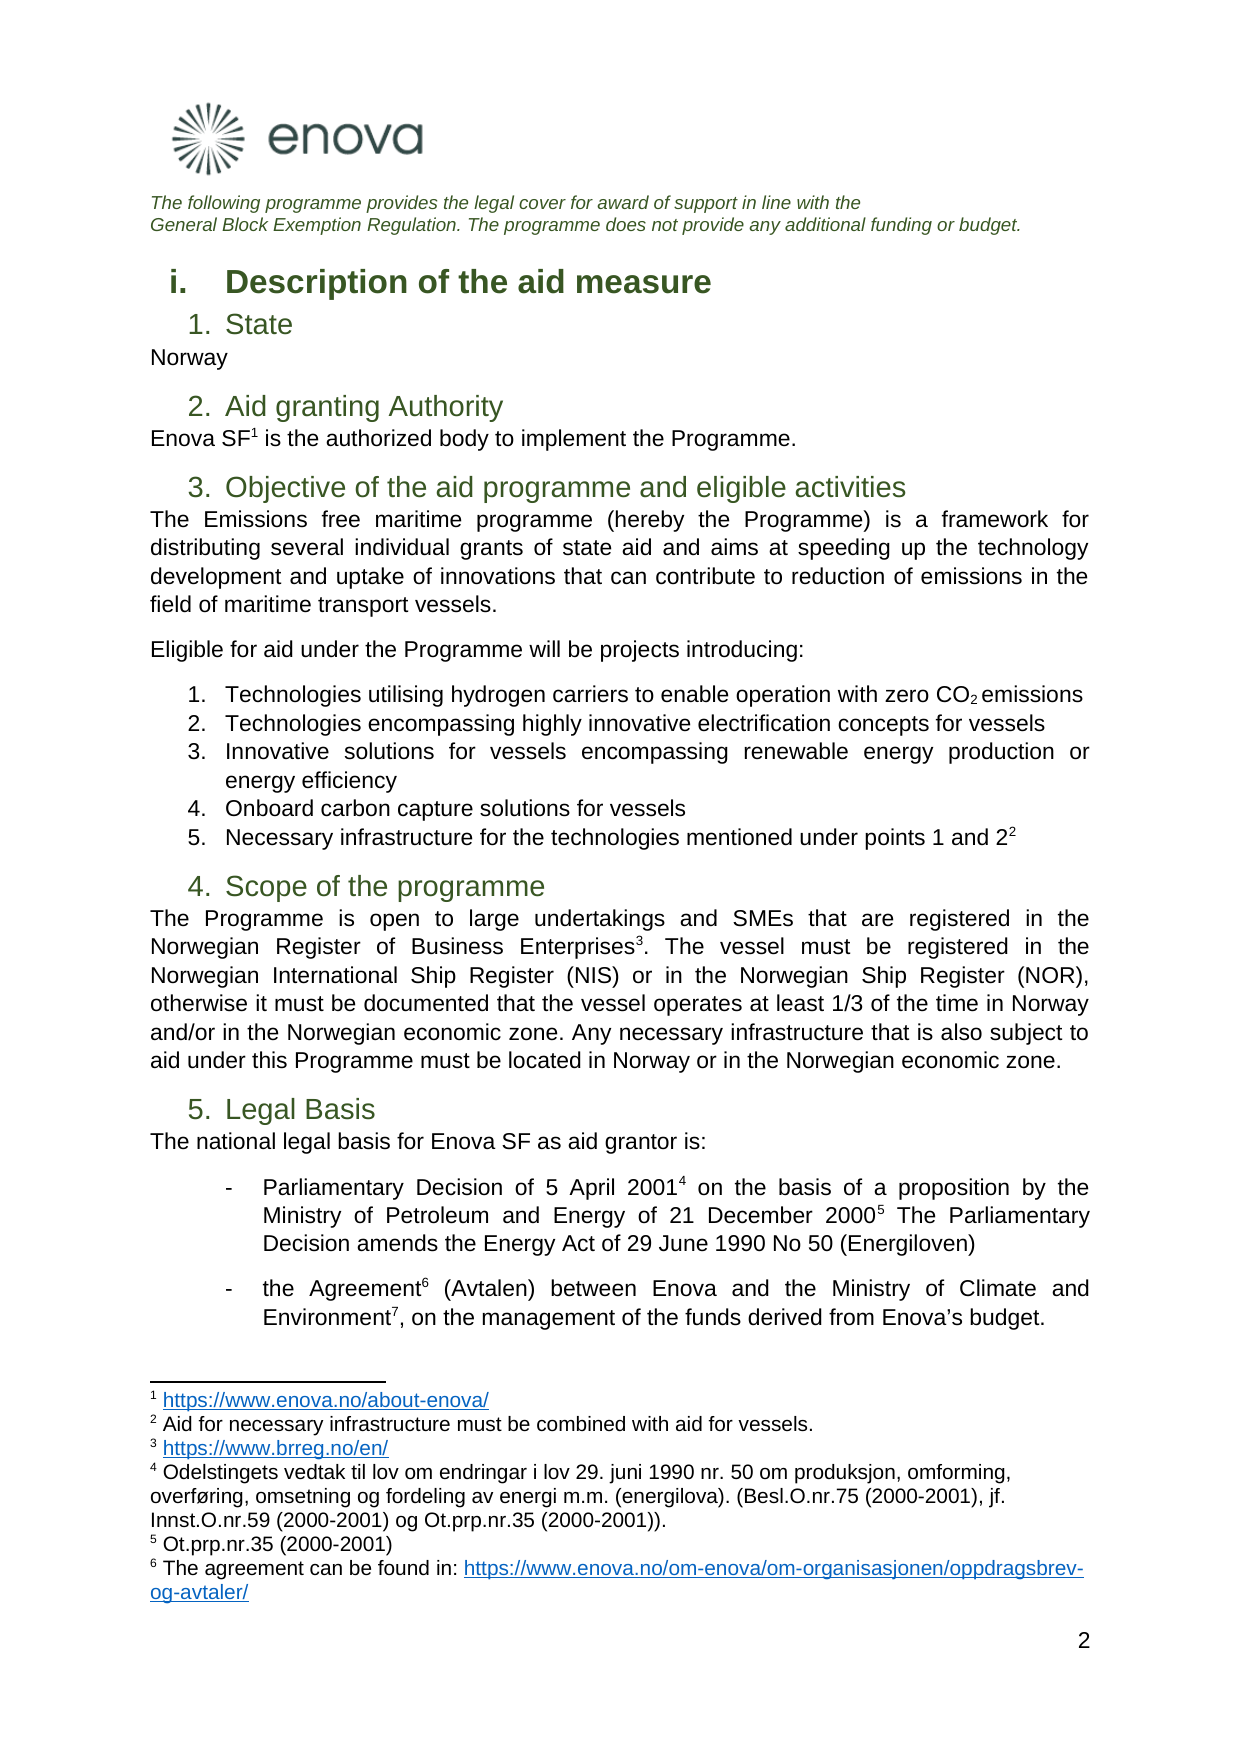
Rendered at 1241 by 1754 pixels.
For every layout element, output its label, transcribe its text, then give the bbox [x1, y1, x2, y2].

list Onboard carbon capture solutions for vessels [187, 795, 1090, 822]
picture [150, 73, 443, 193]
subtitle Scope of the programme [187, 869, 1090, 902]
list Technologies utilising hydrogen carriers to enable operation with zero CO2 emissions [187, 681, 1090, 708]
text Norway [150, 343, 1090, 370]
subtitle Legal Basis [187, 1092, 1090, 1126]
list Technologies encompassing highly innovative electrification concepts for vessels [187, 710, 1090, 736]
subtitle Objective of the aid programme and eligible activities [187, 470, 1090, 503]
subtitle Aid granting Authority [187, 388, 1090, 422]
text Eligible for aid under the Programme will be projects introducing: [150, 636, 1090, 663]
list the Agreement (Avtalen) between Enova and the Ministry of Climate and Environment, on the management of the funds derived from Enova’s budget. [225, 1275, 1090, 1330]
text The Programme is open to large undertakings and SMEs that are registered in the Norwegian Register of Business Enterprises. The vessel must be registered in the Norwegian International Ship Register (NIS) or in the Norwegian Ship Register (NOR), otherwise it must be documented that the vessel operates at least 1/3 of the time in Norway and/or in the Norwegian economic zone. Any necessary infrastructure that is also subject to aid under this Programme must be located in Norway or in the Norwegian economic zone. [150, 905, 1090, 1073]
subtitle Description of the aid measure [187, 262, 1090, 300]
list Necessary infrastructure for the technologies mentioned under points 1 and 2 [187, 824, 1090, 850]
list Innovative solutions for vessels encompassing renewable energy production or energy efficiency [187, 738, 1090, 793]
subtitle State [187, 307, 1090, 341]
text The Emissions free maritime programme (hereby the Programme) is a framework for distributing several individual grants of state aid and aims at speeding up the technology development and uptake of innovations that can contribute to reduction of emissions in the field of maritime transport vessels. [150, 506, 1090, 618]
text Enova SF is the authorized body to implement the Programme. [150, 425, 1090, 451]
text The national legal basis for Enova SF as aid grantor is: [150, 1128, 1090, 1155]
list Parliamentary Decision of 5 April 2001 on the basis of a proposition by the Ministry of Petroleum and Energy of 21 December 2000 The Parliamentary Decision amends the Energy Act of 29 June 1990 No 50 (Energiloven) [225, 1173, 1090, 1257]
